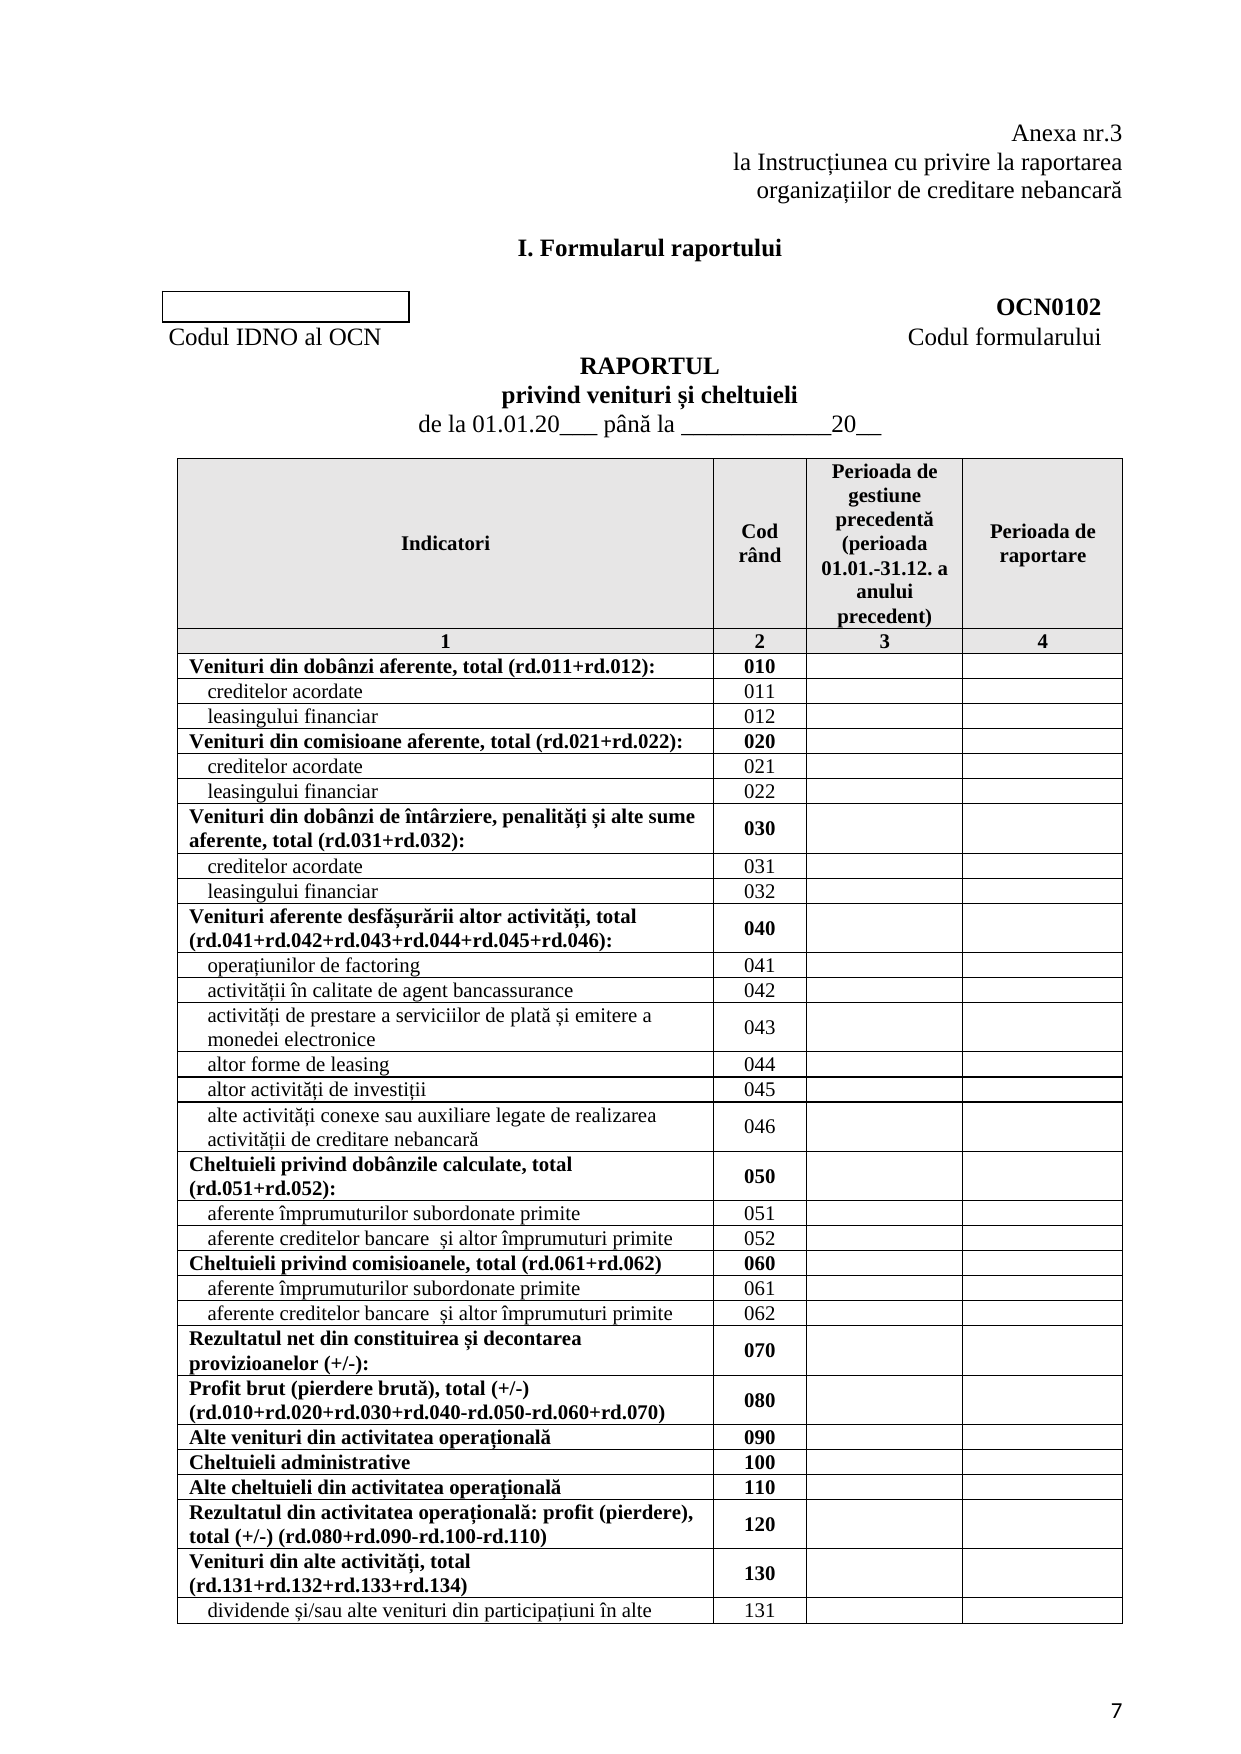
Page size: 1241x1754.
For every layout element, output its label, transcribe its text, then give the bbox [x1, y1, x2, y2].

table_cell Venituri din comisioane aferente, total (rd.021+rd.022): [178, 729, 713, 753]
table_cell 046 [714, 1103, 806, 1151]
table_cell [807, 804, 962, 852]
table_cell [963, 1301, 1122, 1325]
table_cell leasingului financiar [178, 704, 713, 728]
text privind venituri și cheltuieli [177, 380, 1122, 409]
table_cell [963, 1500, 1122, 1548]
table_cell [807, 1598, 962, 1622]
table_cell [963, 1326, 1122, 1374]
table_cell [963, 1078, 1122, 1101]
table_cell aferente creditelor bancare și altor împrumuturi primite [178, 1301, 713, 1325]
table_cell [807, 978, 962, 1002]
table_cell Alte venituri din activitatea operațională [178, 1425, 713, 1449]
table_cell Cheltuieli privind comisioanele, total (rd.061+rd.062) [178, 1251, 713, 1275]
table_cell 042 [714, 978, 806, 1002]
table_cell [807, 1301, 962, 1325]
table_cell [963, 804, 1122, 852]
table_cell [963, 1549, 1122, 1597]
table_cell [807, 1450, 962, 1474]
table_cell alte activități conexe sau auxiliare legate de realizarea activității de creditare nebancară [178, 1103, 713, 1151]
table_cell [963, 1201, 1122, 1225]
table_cell [963, 854, 1122, 878]
table_cell [807, 854, 962, 878]
table_cell leasingului financiar [178, 779, 713, 803]
table_cell Rezultatul din activitatea operațională: profit (pierdere), total (+/-) (rd.080+rd.090-rd.100-rd.110) [178, 1500, 713, 1548]
table_cell [963, 953, 1122, 977]
table_cell 131 [714, 1598, 806, 1622]
table_cell Codul IDNO al OCN [162, 323, 409, 351]
table_cell 100 [714, 1450, 806, 1474]
table_cell [807, 1201, 962, 1225]
table_cell [807, 1078, 962, 1101]
table_cell 045 [714, 1078, 806, 1101]
table_cell [807, 1376, 962, 1424]
table_cell 041 [714, 953, 806, 977]
table_cell 032 [714, 879, 806, 903]
table_header Perioada de gestiune precedentă (perioada 01.01.-31.12. a anului precedent) [807, 459, 962, 628]
table_cell aferente creditelor bancare și altor împrumuturi primite [178, 1226, 713, 1250]
table_cell [807, 1500, 962, 1548]
table_cell 061 [714, 1276, 806, 1300]
table_cell [807, 1003, 962, 1051]
table_cell [963, 704, 1122, 728]
table_cell Cheltuieli privind dobânzile calculate, total (rd.051+rd.052): [178, 1152, 713, 1200]
table_cell [807, 1103, 962, 1151]
text Anexa nr.3 la Instrucțiunea cu privire la raportarea organizațiilor de creditare nebancară [177, 118, 1122, 204]
table_cell 010 [714, 654, 806, 678]
table_cell 030 [714, 804, 806, 852]
table_cell 060 [714, 1251, 806, 1275]
table_cell Venituri din dobânzi aferente, total (rd.011+rd.012): [178, 654, 713, 678]
table_cell Venituri din alte activități, total (rd.131+rd.132+rd.133+rd.134) [178, 1549, 713, 1597]
table_cell [807, 1251, 962, 1275]
table_cell operațiunilor de factoring [178, 953, 713, 977]
table_cell [807, 779, 962, 803]
table_cell [963, 1425, 1122, 1449]
table_cell 2 [714, 629, 806, 653]
table_cell 1 [178, 629, 713, 653]
table_cell [963, 779, 1122, 803]
table_cell [807, 654, 962, 678]
table_cell 4 [963, 629, 1122, 653]
table_cell [807, 1152, 962, 1200]
table_cell creditelor acordate [178, 679, 713, 703]
table_cell activității în calitate de agent bancassurance [178, 978, 713, 1002]
table_cell [963, 1450, 1122, 1474]
table_cell creditelor acordate [178, 854, 713, 878]
table_cell 052 [714, 1226, 806, 1250]
table_cell Cheltuieli administrative [178, 1450, 713, 1474]
table_cell 051 [714, 1201, 806, 1225]
table_cell [807, 1326, 962, 1374]
table_cell [963, 1103, 1122, 1151]
table_cell [807, 1549, 962, 1597]
table_cell [963, 1475, 1122, 1499]
text RAPORTUL [177, 351, 1122, 380]
table_cell [963, 904, 1122, 952]
table_cell 031 [714, 854, 806, 878]
table_cell 090 [714, 1425, 806, 1449]
table_cell 120 [714, 1500, 806, 1548]
table_cell 021 [714, 754, 806, 778]
table_cell 130 [714, 1549, 806, 1597]
table_cell [807, 904, 962, 952]
table_header Cod rând [714, 459, 806, 628]
table_cell [807, 1425, 962, 1449]
table_cell 022 [714, 779, 806, 803]
table_cell [963, 1152, 1122, 1200]
table_cell Venituri din dobânzi de întârziere, penalități și alte sume aferente, total (rd.031+rd.032): [178, 804, 713, 852]
table_cell [963, 754, 1122, 778]
table_header Perioada de raportare [963, 459, 1122, 628]
table_cell [963, 1052, 1122, 1076]
table_cell [963, 1598, 1122, 1622]
table_cell [963, 729, 1122, 753]
table_cell [807, 679, 962, 703]
table_cell altor activități de investiții [178, 1078, 713, 1101]
table_cell [807, 754, 962, 778]
table_cell 040 [714, 904, 806, 952]
text de la 01.01.20___ până la ____________20__ [177, 409, 1122, 437]
table_cell 3 [807, 629, 962, 653]
table_cell aferente împrumuturilor subordonate primite [178, 1201, 713, 1225]
table_cell [807, 1276, 962, 1300]
table_cell [963, 1251, 1122, 1275]
table_cell 062 [714, 1301, 806, 1325]
table_cell [807, 879, 962, 903]
table_cell [963, 1226, 1122, 1250]
table_cell [807, 1475, 962, 1499]
table_cell 070 [714, 1326, 806, 1374]
table_cell 110 [714, 1475, 806, 1499]
table_header [163, 292, 408, 321]
table_cell 080 [714, 1376, 806, 1424]
table_cell [807, 729, 962, 753]
text I. Formularul raportului [177, 233, 1122, 262]
table_cell 020 [714, 729, 806, 753]
table_cell Alte cheltuieli din activitatea operațională [178, 1475, 713, 1499]
table_cell 011 [714, 679, 806, 703]
table_cell [963, 679, 1122, 703]
table_cell Profit brut (pierdere brută), total (+/-) (rd.010+rd.020+rd.030+rd.040-rd.050-rd.060+rd.070) [178, 1376, 713, 1424]
table_cell [807, 1052, 962, 1076]
table_cell [807, 704, 962, 728]
table_cell [807, 1226, 962, 1250]
table_cell [963, 879, 1122, 903]
table_cell aferente împrumuturilor subordonate primite [178, 1276, 713, 1300]
table_cell [963, 654, 1122, 678]
table_cell [963, 978, 1122, 1002]
table_cell activități de prestare a serviciilor de plată și emitere a monedei electronice [178, 1003, 713, 1051]
table_cell [963, 1003, 1122, 1051]
table_cell [807, 953, 962, 977]
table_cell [178, 1598, 713, 1622]
table_cell altor forme de leasing [178, 1052, 713, 1076]
table_header OCN0102 [410, 291, 1107, 321]
table_cell 044 [714, 1052, 806, 1076]
table_cell Codul formularului [409, 321, 1107, 351]
table_cell leasingului financiar [178, 879, 713, 903]
table_cell 012 [714, 704, 806, 728]
table_cell [963, 1376, 1122, 1424]
table_header Indicatori [178, 459, 713, 628]
table_cell Venituri aferente desfășurării altor activități, total (rd.041+rd.042+rd.043+rd.044+rd.045+rd.046): [178, 904, 713, 952]
table_cell creditelor acordate [178, 754, 713, 778]
table_cell 043 [714, 1003, 806, 1051]
table_cell 050 [714, 1152, 806, 1200]
table_cell [963, 1276, 1122, 1300]
table_cell Rezultatul net din constituirea și decontarea provizioanelor (+/-): [178, 1326, 713, 1374]
